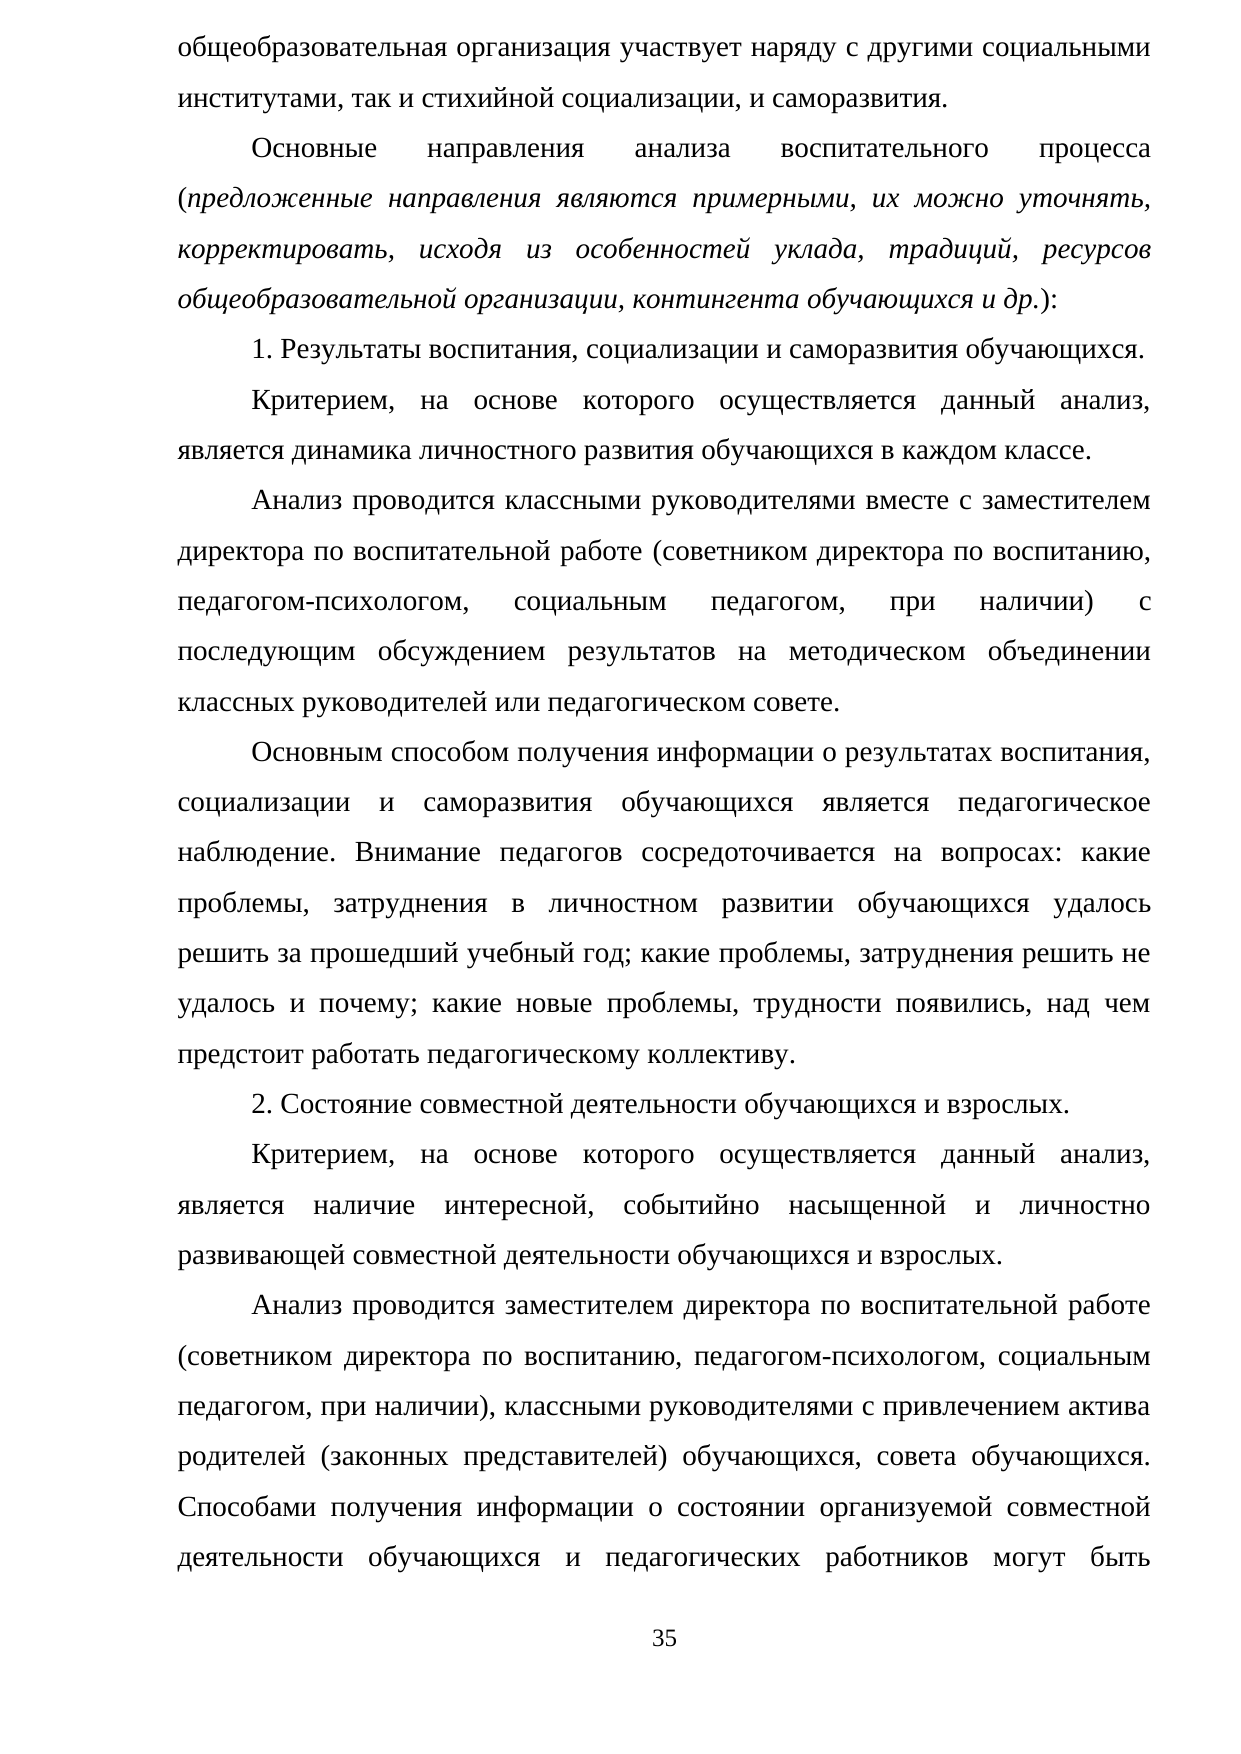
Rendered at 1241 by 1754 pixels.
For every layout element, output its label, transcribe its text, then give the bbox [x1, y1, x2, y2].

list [177, 29, 1152, 113]
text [177, 1287, 1152, 1572]
text Анализ проводится классными руководителями вместе с заместителем директора по воспитательной работе (советником директора по воспитанию, педагогом-психологом, социальным педагогом, при наличии) с последующим обсуждением результатов на методическом объединении классных руководителей или педагогическом совете. [177, 482, 1152, 717]
text Критерием, на основе которого осуществляется данный анализ, является наличие интересной, событийно насыщенной и личностно развивающей совместной деятельности обучающихся и взрослых. [177, 1136, 1152, 1271]
text 2. Состояние совместной деятельности обучающихся и взрослых. [177, 1086, 1152, 1120]
text 1. Результаты воспитания, социализации и саморазвития обучающихся. [177, 331, 1152, 365]
text Критерием, на основе которого осуществляется данный анализ, является динамика личностного развития обучающихся в каждом классе. [177, 382, 1152, 466]
text Основным способом получения информации о результатах воспитания, социализации и саморазвития обучающихся является педагогическое наблюдение. Внимание педагогов сосредоточивается на вопросах: какие проблемы, затруднения в личностном развитии обучающихся удалось решить за прошедший учебный год; какие проблемы, затруднения решить не удалось и почему; какие новые проблемы, трудности появились, над чем предстоит работать педагогическому коллективу. [177, 734, 1152, 1069]
text Основные направления анализа воспитательного процесса (предложенные направления являются примерными, их можно уточнять, корректировать, исходя из особенностей уклада, традиций, ресурсов общеобразовательной организации, контингента обучающихся и др.): [177, 130, 1152, 315]
